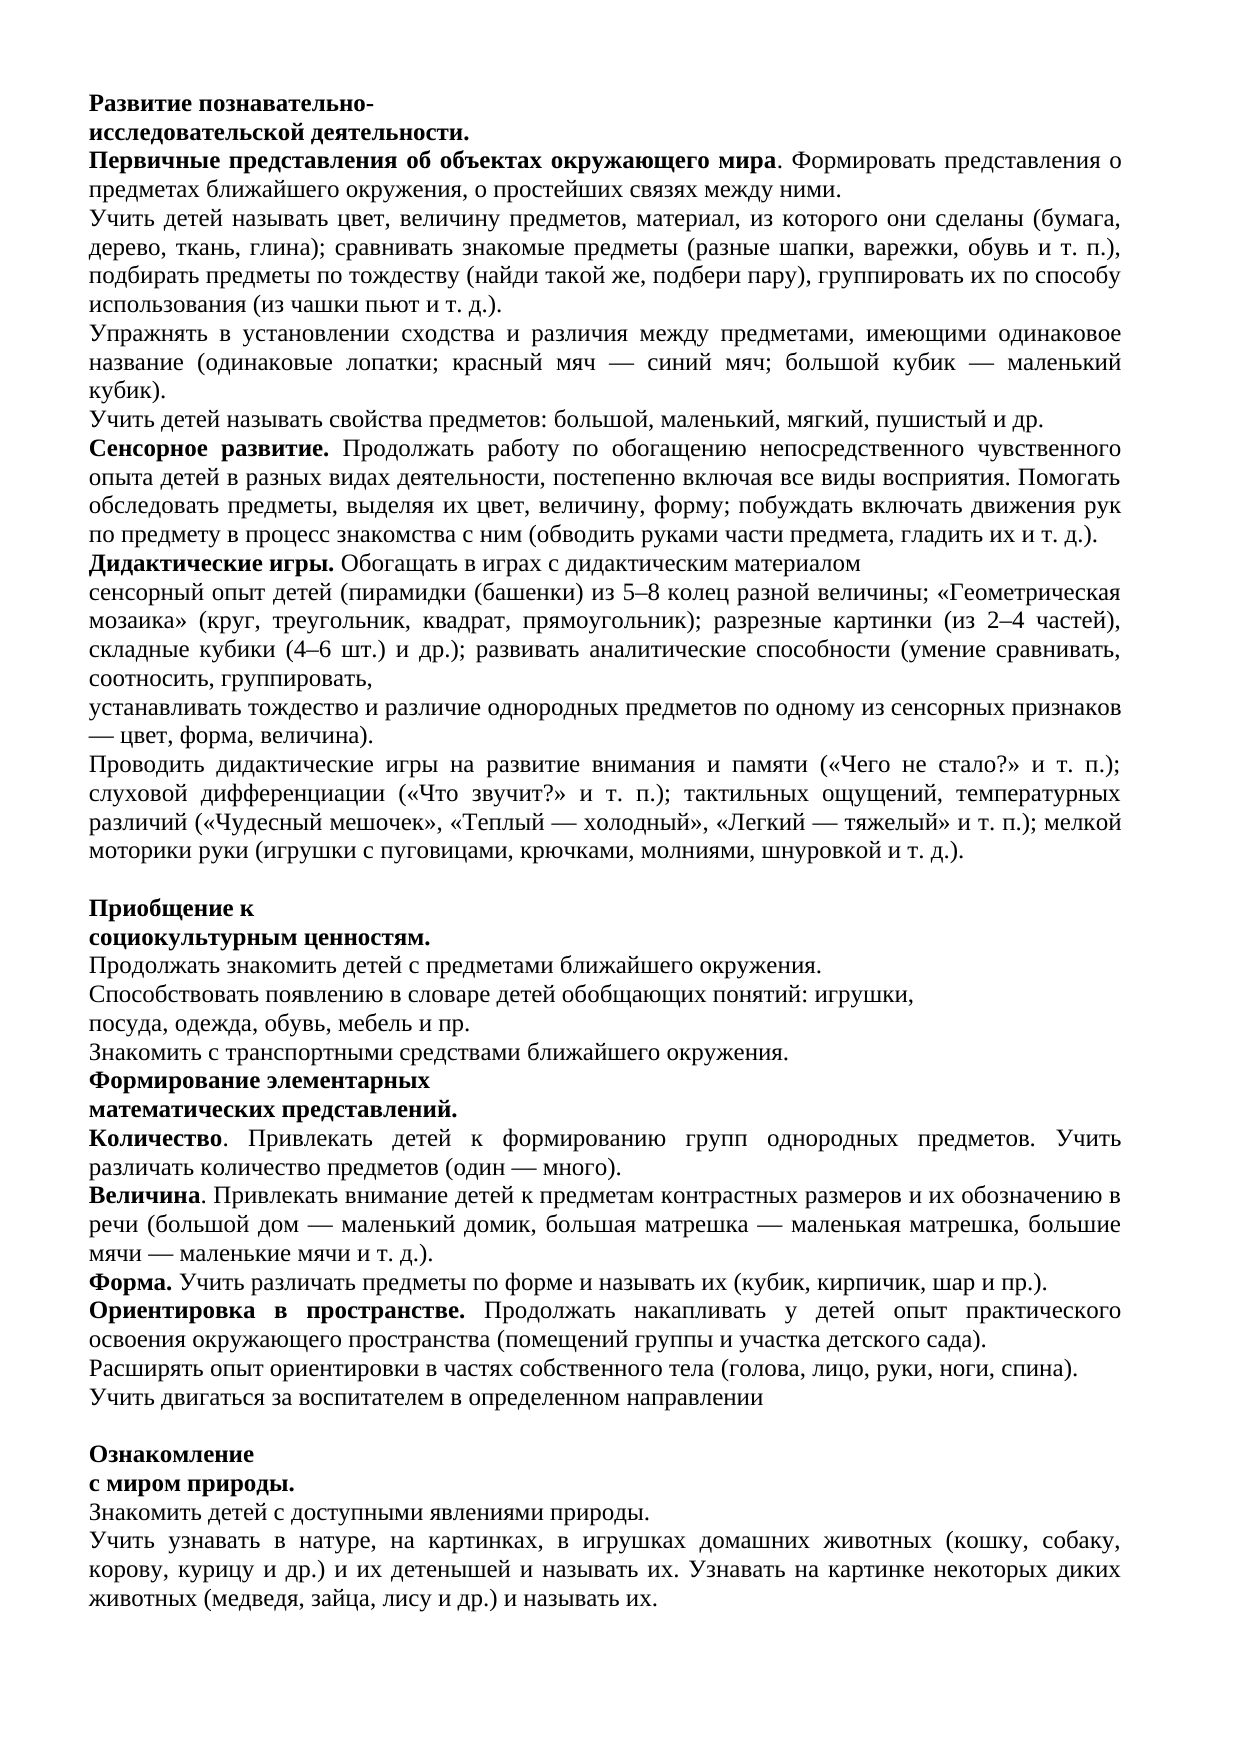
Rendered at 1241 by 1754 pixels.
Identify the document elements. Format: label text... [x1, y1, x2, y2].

text Формирование элементарных [89, 1065, 1122, 1094]
text Первичные представления об объектах окружающего мира. Формировать представления о предметах ближайшего окружения, о простейших связях между ними. [89, 145, 1122, 203]
text Сенсорное развитие. Продолжать работу по обогащению непосредственного чувственного опыта детей в разных видах деятельности, постепенно включая все виды восприятия. Помогать обследовать предметы, выделяя их цвет, величину, форму; побуждать включать движения рук по предмету в процесс знакомства с ним (обводить руками части предмета, гладить их и т. д.). [89, 433, 1122, 548]
text Знакомить с транспортными средствами ближайшего окружения. [89, 1037, 1122, 1065]
text Ознакомление [89, 1439, 1122, 1468]
text Способствовать появлению в словаре детей обобщающих понятий: игрушки, [89, 979, 1122, 1008]
text Форма. Учить различать предметы по форме и называть их (кубик, кирпичик, шар и пр.). [89, 1267, 1122, 1295]
text Приобщение к [89, 893, 1122, 922]
text Проводить дидактические игры на развитие внимания и памяти («Чего не стало?» и т. п.); слуховой дифференциации («Что звучит?» и т. п.); тактильных ощущений, температурных различий («Чудесный мешочек», «Теплый — холодный», «Легкий — тяжелый» и т. п.); мелкой моторики руки (игрушки с пуговицами, крючками, молниями, шнуровкой и т. д.). [89, 749, 1122, 864]
text с миром природы. [89, 1468, 1122, 1497]
text Учить двигаться за воспитателем в определенном направлении [89, 1382, 1122, 1410]
text социокультурным ценностям. [89, 922, 1122, 950]
text Расширять опыт ориентировки в частях собственного тела (голова, лицо, руки, ноги, спина). [89, 1353, 1122, 1382]
text устанавливать тождество и различие однородных предметов по одному из сенсорных признаков — цвет, форма, величина). [89, 692, 1122, 749]
text Величина. Привлекать внимание детей к предметам контрастных размеров и их обозначению в речи (большой дом — маленький домик, большая матрешка — маленькая матрешка, большие мячи — маленькие мячи и т. д.). [89, 1180, 1122, 1267]
text Учить детей называть цвет, величину предметов, материал, из которого они сделаны (бумага, дерево, ткань, глина); сравнивать знакомые предметы (разные шапки, варежки, обувь и т. п.), подбирать предметы по тождеству (найди такой же, подбери пару), группировать их по способу использования (из чашки пьют и т. д.). [89, 203, 1122, 318]
text Знакомить детей с доступными явлениями природы. [89, 1497, 1122, 1525]
text Развитие познавательно- [89, 88, 1122, 117]
text Количество. Привлекать детей к формированию групп однородных предметов. Учить различать количество предметов (один — много). [89, 1123, 1122, 1180]
text математических представлений. [89, 1094, 1122, 1123]
text Учить узнавать в натуре, на картинках, в игрушках домашних животных (кошку, собаку, корову, курицу и др.) и их детенышей и называть их. Узнавать на картинке некоторых диких животных (медведя, зайца, лису и др.) и называть их. [89, 1525, 1122, 1612]
text Дидактические игры. Обогащать в играх с дидактическим материалом [89, 548, 1122, 577]
text Продолжать знакомить детей с предметами ближайшего окружения. [89, 950, 1122, 979]
text сенсорный опыт детей (пирамидки (башенки) из 5–8 колец разной величины; «Геометрическая мозаика» (круг, треугольник, квадрат, прямоугольник); разрезные картинки (из 2–4 частей), складные кубики (4–6 шт.) и др.); развивать аналитические способности (умение сравнивать, соотносить, группировать, [89, 577, 1122, 692]
text Упражнять в установлении сходства и различия между предметами, имеющими одинаковое название (одинаковые лопатки; красный мяч — синий мяч; большой кубик — маленький кубик). [89, 318, 1122, 404]
text Ориентировка в пространстве. Продолжать накапливать у детей опыт практического освоения окружающего пространства (помещений группы и участка детского сада). [89, 1295, 1122, 1353]
text посуда, одежда, обувь, мебель и пр. [89, 1008, 1122, 1037]
text исследовательской деятельности. [89, 117, 1122, 145]
text Учить детей называть свойства предметов: большой, маленький, мягкий, пушистый и др. [89, 404, 1122, 433]
